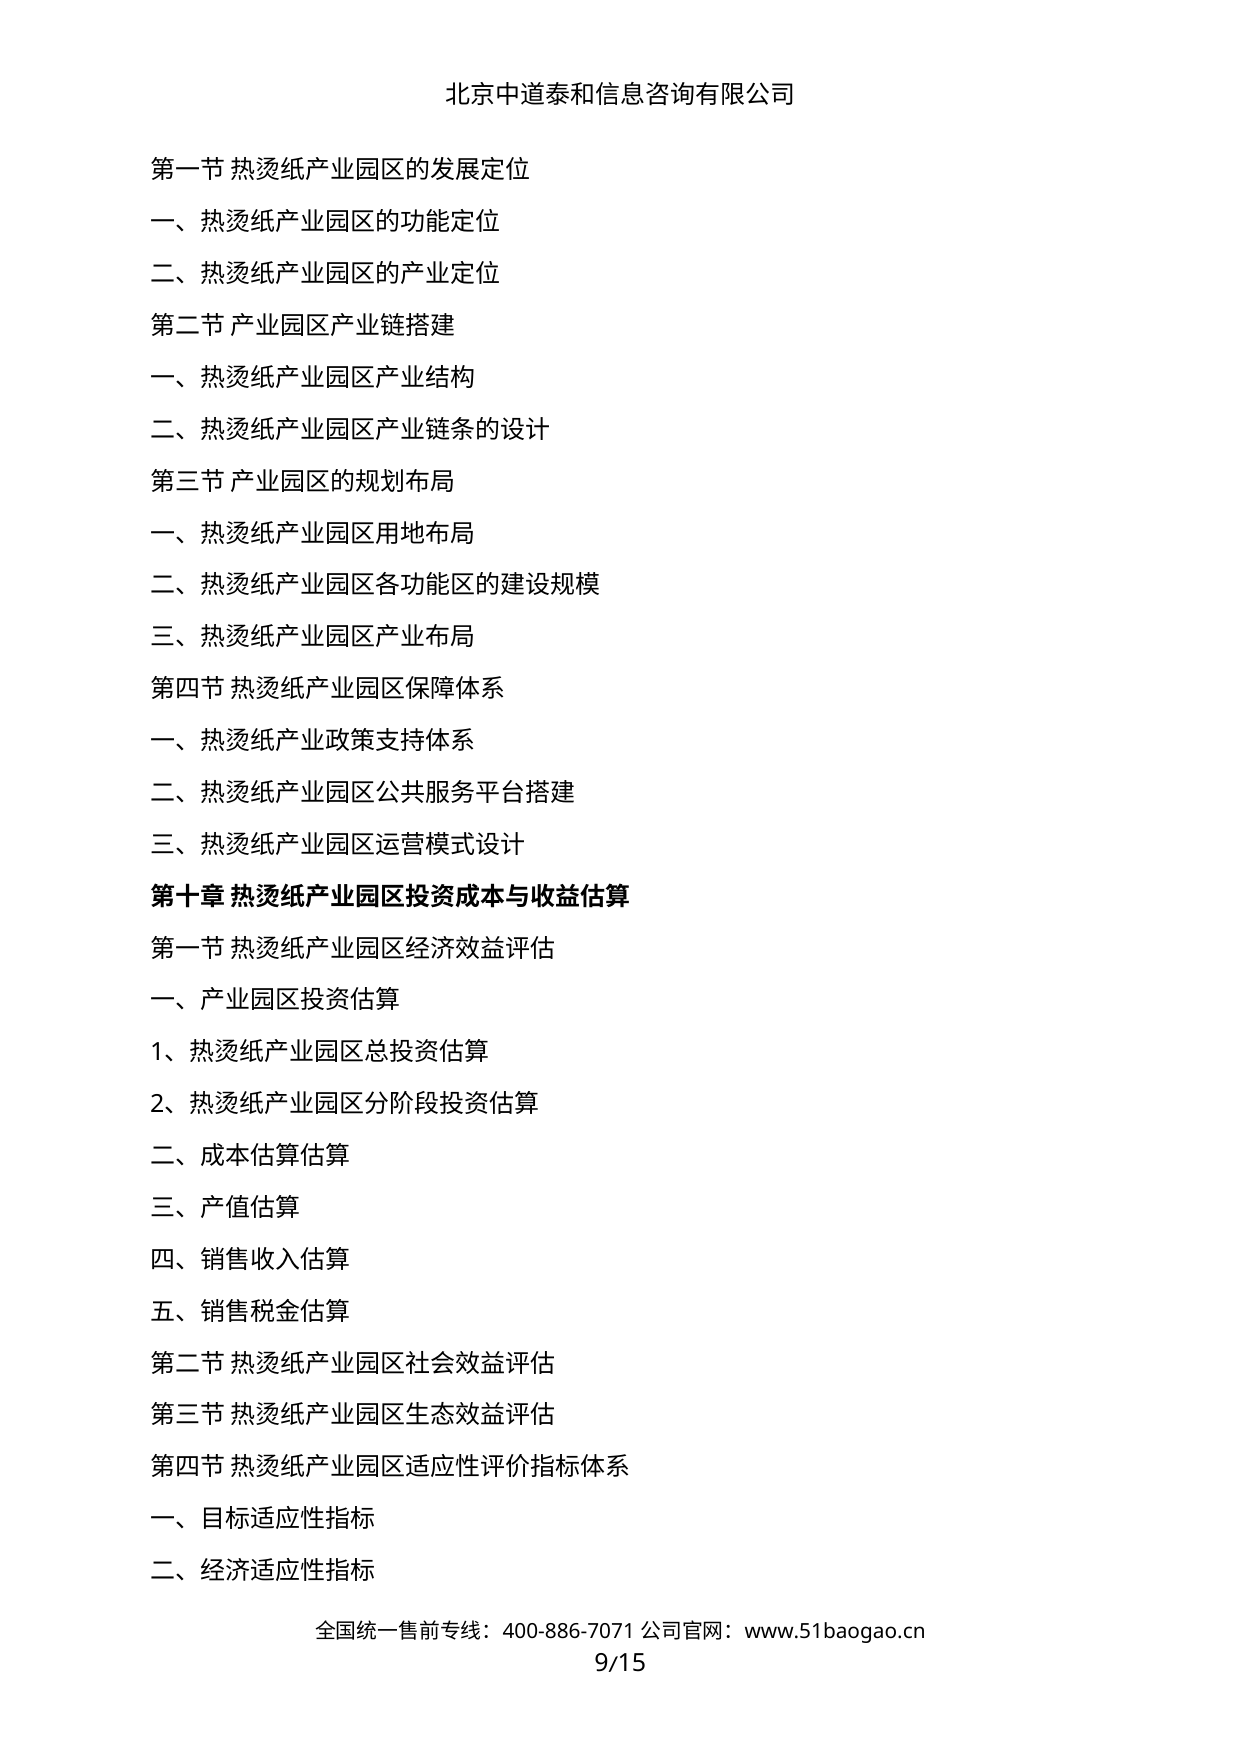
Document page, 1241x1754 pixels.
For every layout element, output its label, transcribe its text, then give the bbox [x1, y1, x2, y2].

text 二、成本估算估算 [150, 1136, 1090, 1172]
text 第二节 产业园区产业链搭建 [150, 306, 1090, 342]
text 1、热烫纸产业园区总投资估算 [150, 1032, 1090, 1068]
text 一、热烫纸产业园区的功能定位 [150, 202, 1090, 238]
text 第一节 热烫纸产业园区经济效益评估 [150, 928, 1090, 964]
text 三、热烫纸产业园区运营模式设计 [150, 824, 1090, 861]
text 第三节 热烫纸产业园区生态效益评估 [150, 1395, 1090, 1431]
text 二、经济适应性指标 [150, 1551, 1090, 1587]
text 一、热烫纸产业政策支持体系 [150, 721, 1090, 757]
text 一、产业园区投资估算 [150, 980, 1090, 1016]
text 四、销售收入估算 [150, 1239, 1090, 1276]
text 第四节 热烫纸产业园区适应性评价指标体系 [150, 1447, 1090, 1483]
text 二、热烫纸产业园区各功能区的建设规模 [150, 565, 1090, 601]
text 二、热烫纸产业园区公共服务平台搭建 [150, 772, 1090, 809]
text 二、热烫纸产业园区产业链条的设计 [150, 409, 1090, 446]
text 五、销售税金估算 [150, 1291, 1090, 1327]
text 第一节 热烫纸产业园区的发展定位 [150, 150, 1090, 186]
text 2、热烫纸产业园区分阶段投资估算 [150, 1084, 1090, 1120]
text 一、热烫纸产业园区产业结构 [150, 357, 1090, 394]
text 第二节 热烫纸产业园区社会效益评估 [150, 1343, 1090, 1379]
text 一、热烫纸产业园区用地布局 [150, 513, 1090, 549]
text 第三节 产业园区的规划布局 [150, 461, 1090, 497]
text 二、热烫纸产业园区的产业定位 [150, 254, 1090, 290]
text 第四节 热烫纸产业园区保障体系 [150, 669, 1090, 705]
text 三、产值估算 [150, 1187, 1090, 1224]
text 第十章 热烫纸产业园区投资成本与收益估算 [150, 876, 1090, 912]
text 三、热烫纸产业园区产业布局 [150, 617, 1090, 653]
text 一、目标适应性指标 [150, 1499, 1090, 1535]
